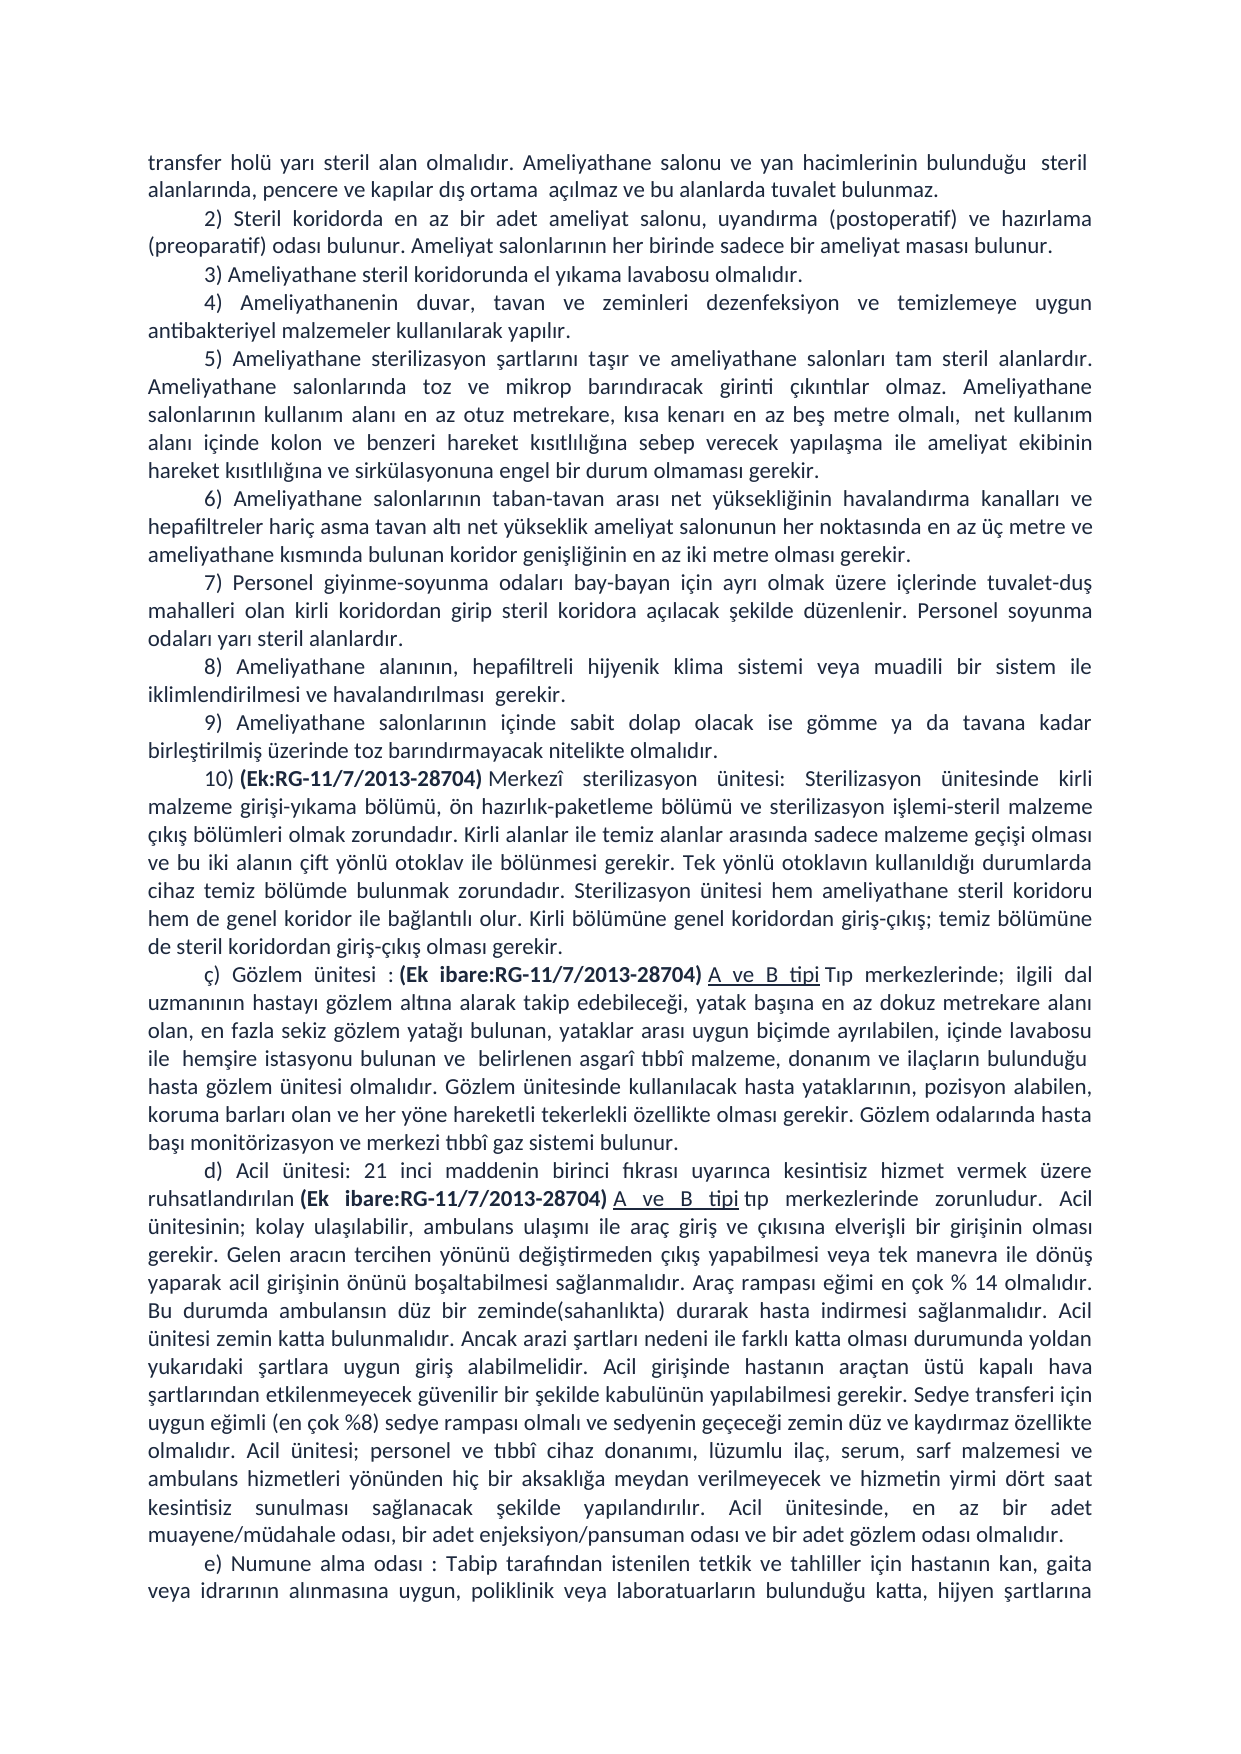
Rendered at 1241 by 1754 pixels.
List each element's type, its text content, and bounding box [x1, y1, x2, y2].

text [148, 148, 1093, 204]
text 5) Ameliyathane sterilizasyon şartlarını taşır ve ameliyathane salonları tam steril alanlardır. Ameliyathane salonlarında toz ve mikrop barındıracak girinti çıkıntılar olmaz. Ameliyathane salonlarının kullanım alanı en az otuz metrekare, kısa kenarı en az beş metre olmalı, net kullanım alanı içinde kolon ve benzeri hareket kısıtlılığına sebep verecek yapılaşma ile ameliyat ekibinin hareket kısıtlılığına ve sirkülasyonuna engel bir durum olmaması gerekir. [148, 344, 1093, 484]
text ç) Gözlem ünitesi : (Ek ibare:RG-11/7/2013-28704) A ve B tipi Tıp merkezlerinde; ilgili dal uzmanının hastayı gözlem altına alarak takip edebileceği, yatak başına en az dokuz metrekare alanı olan, en fazla sekiz gözlem yatağı bulunan, yataklar arası uygun biçimde ayrılabilen, içinde lavabosu ile hemşire istasyonu bulunan ve belirlenen asgarî tıbbî malzeme, donanım ve ilaçların bulunduğu hasta gözlem ünitesi olmalıdır. Gözlem ünitesinde kullanılacak hasta yataklarının, pozisyon alabilen, koruma barları olan ve her yöne hareketli tekerlekli özellikte olması gerekir. Gözlem odalarında hasta başı monitörizasyon ve merkezi tıbbî gaz sistemi bulunur. [148, 960, 1093, 1156]
text 3) Ameliyathane steril koridorunda el yıkama lavabosu olmalıdır. [148, 260, 1093, 288]
text 8) Ameliyathane alanının, hepafiltreli hijyenik klima sistemi veya muadili bir sistem ile iklimlendirilmesi ve havalandırılması gerekir. [148, 652, 1093, 708]
text 7) Personel giyinme-soyunma odaları bay-bayan için ayrı olmak üzere içlerinde tuvalet-duş mahalleri olan kirli koridordan girip steril koridora açılacak şekilde düzenlenir. Personel soyunma odaları yarı steril alanlardır. [148, 568, 1093, 652]
text 2) Steril koridorda en az bir adet ameliyat salonu, uyandırma (postoperatif) ve hazırlama (preoparatif) odası bulunur. Ameliyat salonlarının her birinde sadece bir ameliyat masası bulunur. [148, 204, 1093, 260]
text 9) Ameliyathane salonlarının içinde sabit dolap olacak ise gömme ya da tavana kadar birleştirilmiş üzerinde toz barındırmayacak nitelikte olmalıdır. [148, 708, 1093, 764]
text 4) Ameliyathanenin duvar, tavan ve zeminleri dezenfeksiyon ve temizlemeye uygun antibakteriyel malzemeler kullanılarak yapılır. [148, 288, 1093, 344]
text d) Acil ünitesi: 21 inci maddenin birinci fıkrası uyarınca kesintisiz hizmet vermek üzere ruhsatlandırılan (Ek ibare:RG-11/7/2013-28704) A ve B tipi tıp merkezlerinde zorunludur. Acil ünitesinin; kolay ulaşılabilir, ambulans ulaşımı ile araç giriş ve çıkısına elverişli bir girişinin olması gerekir. Gelen aracın tercihen yönünü değiştirmeden çıkış yapabilmesi veya tek manevra ile dönüş yaparak acil girişinin önünü boşaltabilmesi sağlanmalıdır. Araç rampası eğimi en çok % 14 olmalıdır. Bu durumda ambulansın düz bir zeminde(sahanlıkta) durarak hasta indirmesi sağlanmalıdır. Acil ünitesi zemin katta bulunmalıdır. Ancak arazi şartları nedeni ile farklı katta olması durumunda yoldan yukarıdaki şartlara uygun giriş alabilmelidir. Acil girişinde hastanın araçtan üstü kapalı hava şartlarından etkilenmeyecek güvenilir bir şekilde kabulünün yapılabilmesi gerekir. Sedye transferi için uygun eğimli (en çok %8) sedye rampası olmalı ve sedyenin geçeceği zemin düz ve kaydırmaz özellikte olmalıdır. Acil ünitesi; personel ve tıbbî cihaz donanımı, lüzumlu ilaç, serum, sarf malzemesi ve ambulans hizmetleri yönünden hiç bir aksaklığa meydan verilmeyecek ve hizmetin yirmi dört saat kesintisiz sunulması sağlanacak şekilde yapılandırılır. Acil ünitesinde, en az bir adet muayene/müdahale odası, bir adet enjeksiyon/pansuman odası ve bir adet gözlem odası olmalıdır. [148, 1156, 1093, 1549]
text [148, 1549, 1093, 1605]
text 10) (Ek:RG-11/7/2013-28704) Merkezî sterilizasyon ünitesi: Sterilizasyon ünitesinde kirli malzeme girişi-yıkama bölümü, ön hazırlık-paketleme bölümü ve sterilizasyon işlemi-steril malzeme çıkış bölümleri olmak zorundadır. Kirli alanlar ile temiz alanlar arasında sadece malzeme geçişi olması ve bu iki alanın çift yönlü otoklav ile bölünmesi gerekir. Tek yönlü otoklavın kullanıldığı durumlarda cihaz temiz bölümde bulunmak zorundadır. Sterilizasyon ünitesi hem ameliyathane steril koridoru hem de genel koridor ile bağlantılı olur. Kirli bölümüne genel koridordan giriş-çıkış; temiz bölümüne de steril koridordan giriş-çıkış olması gerekir. [148, 764, 1093, 960]
text 6) Ameliyathane salonlarının taban-tavan arası net yüksekliğinin havalandırma kanalları ve hepafiltreler hariç asma tavan altı net yükseklik ameliyat salonunun her noktasında en az üç metre ve ameliyathane kısmında bulunan koridor genişliğinin en az iki metre olması gerekir. [148, 484, 1093, 568]
